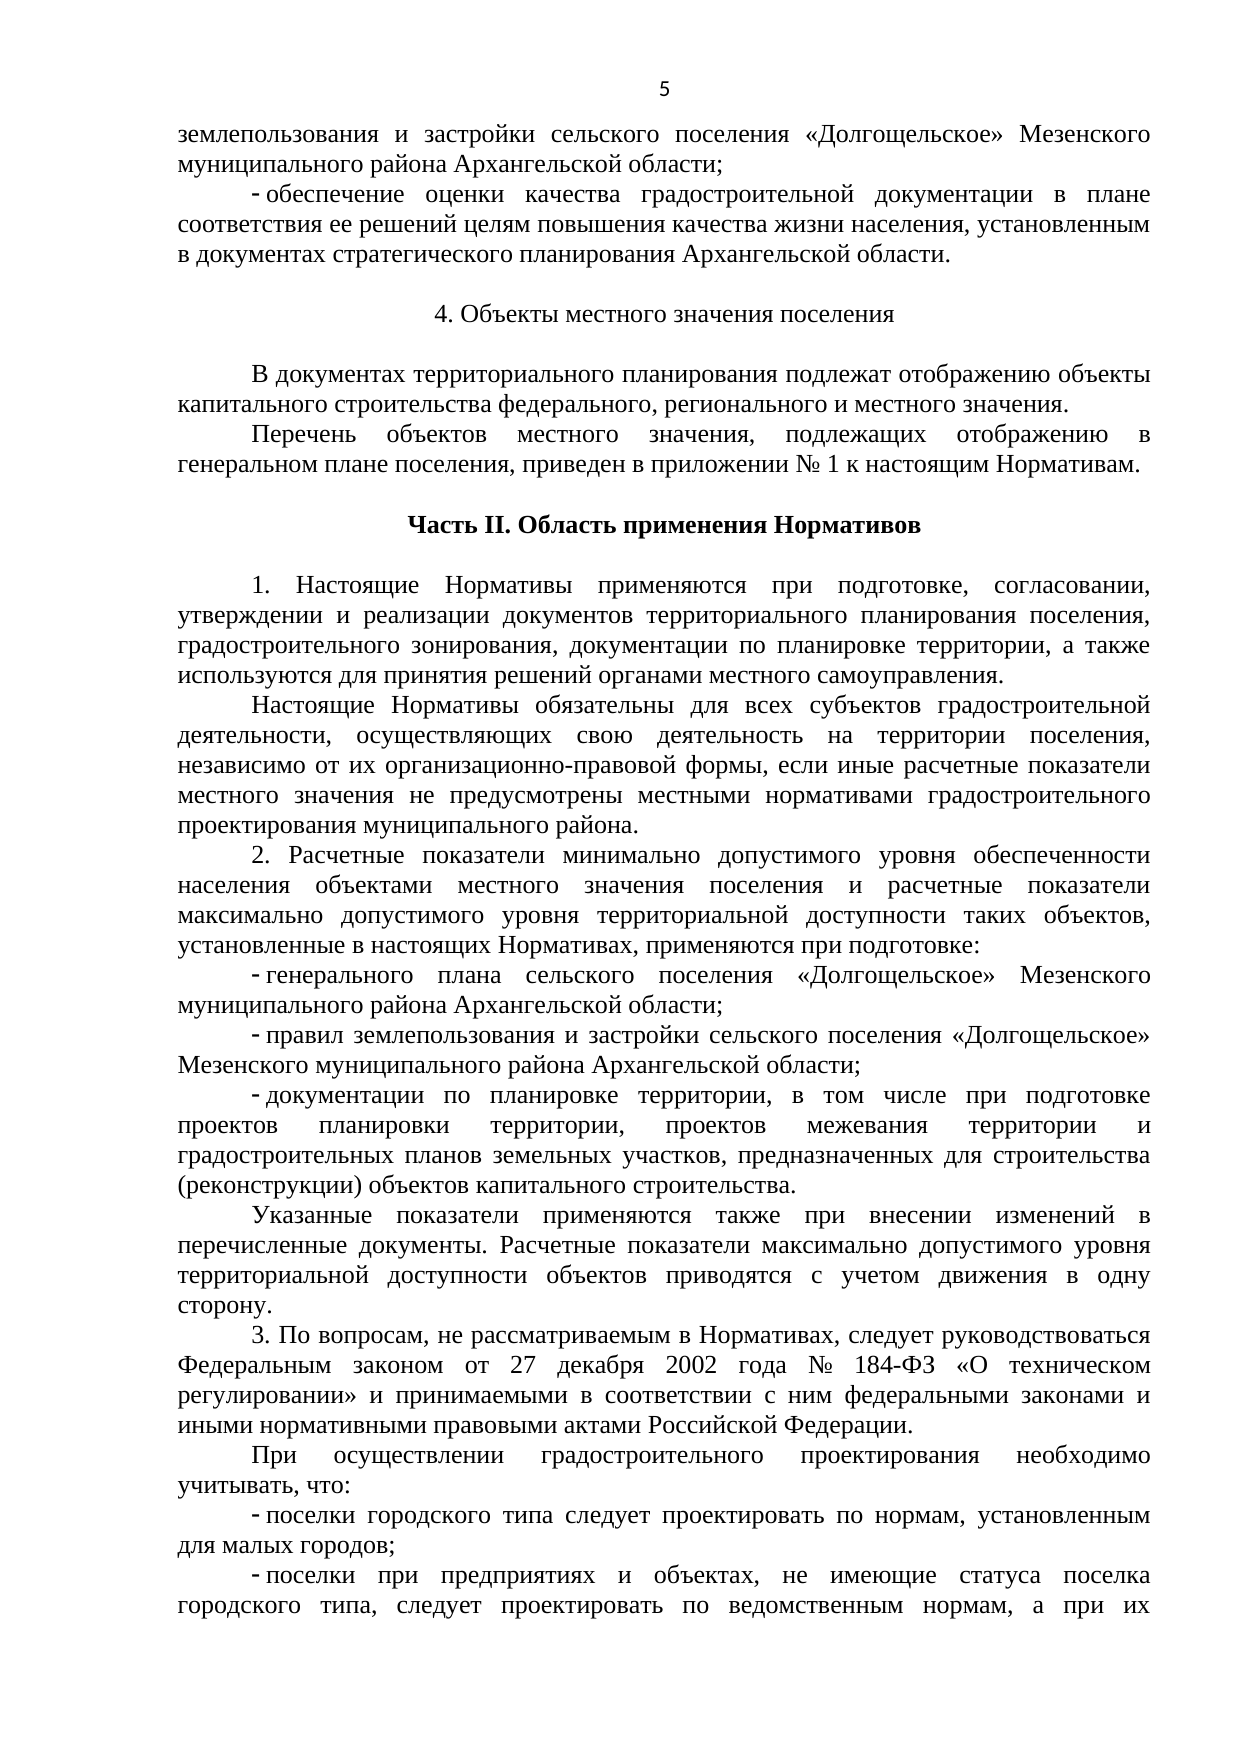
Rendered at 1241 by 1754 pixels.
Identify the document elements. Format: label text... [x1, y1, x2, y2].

text Настоящие Нормативы обязательны для всех субъектов градостроительной деятельности, осуществляющих свою деятельность на территории поселения, независимо от их организационно-правовой формы, если иные расчетные показатели местного значения не предусмотрены местными нормативами градостроительного проектирования муниципального района. [177, 689, 1152, 839]
text Указанные показатели применяются также при внесении изменений в перечисленные документы. Расчетные показатели максимально допустимого уровня территориальной доступности объектов приводятся с учетом движения в одну сторону. [177, 1199, 1152, 1319]
text В документах территориального планирования подлежат отображению объекты капитального строительства федерального, регионального и местного значения. [177, 358, 1152, 418]
list правил землепользования и застройки сельского поселения «Долгощельское» Мезенского муниципального района Архангельской области; [177, 1019, 1152, 1079]
text Перечень объектов местного значения, подлежащих отображению в генеральном плане поселения, приведен в приложении № 1 к настоящим Нормативам. [177, 418, 1152, 478]
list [177, 118, 1152, 178]
text Часть II. Область применения Нормативов [177, 509, 1152, 539]
list обеспечение оценки качества градостроительной документации в плане соответствия ее решений целям повышения качества жизни населения, установленным в документах стратегического планирования Архангельской области. [177, 178, 1152, 268]
text 1. Настоящие Нормативы применяются при подготовке, согласовании, утверждении и реализации документов территориального планирования поселения, градостроительного зонирования, документации по планировке территории, а также используются для принятия решений органами местного самоуправления. [177, 569, 1152, 689]
list генерального плана сельского поселения «Долгощельское» Мезенского муниципального района Архангельской области; [177, 959, 1152, 1019]
text 2. Расчетные показатели минимально допустимого уровня обеспеченности населения объектами местного значения поселения и расчетные показатели максимально допустимого уровня территориальной доступности таких объектов, установленные в настоящих Нормативах, применяются при подготовке: [177, 839, 1152, 959]
text 4. Объекты местного значения поселения [177, 298, 1152, 328]
list поселки городского типа следует проектировать по нормам, установленным для малых городов; [177, 1499, 1152, 1559]
list документации по планировке территории, в том числе при подготовке проектов планировки территории, проектов межевания территории и градостроительных планов земельных участков, предназначенных для строительства (реконструкции) объектов капитального строительства. [177, 1079, 1152, 1199]
text При осуществлении градостроительного проектирования необходимо учитывать, что: [177, 1439, 1152, 1499]
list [177, 1559, 1152, 1619]
text 3. По вопросам, не рассматриваемым в Нормативах, следует руководствоваться Федеральным законом от 27 декабря 2002 года № 184-ФЗ «О техническом регулировании» и принимаемыми в соответствии с ним федеральными законами и иными нормативными правовыми актами Российской Федерации. [177, 1319, 1152, 1439]
